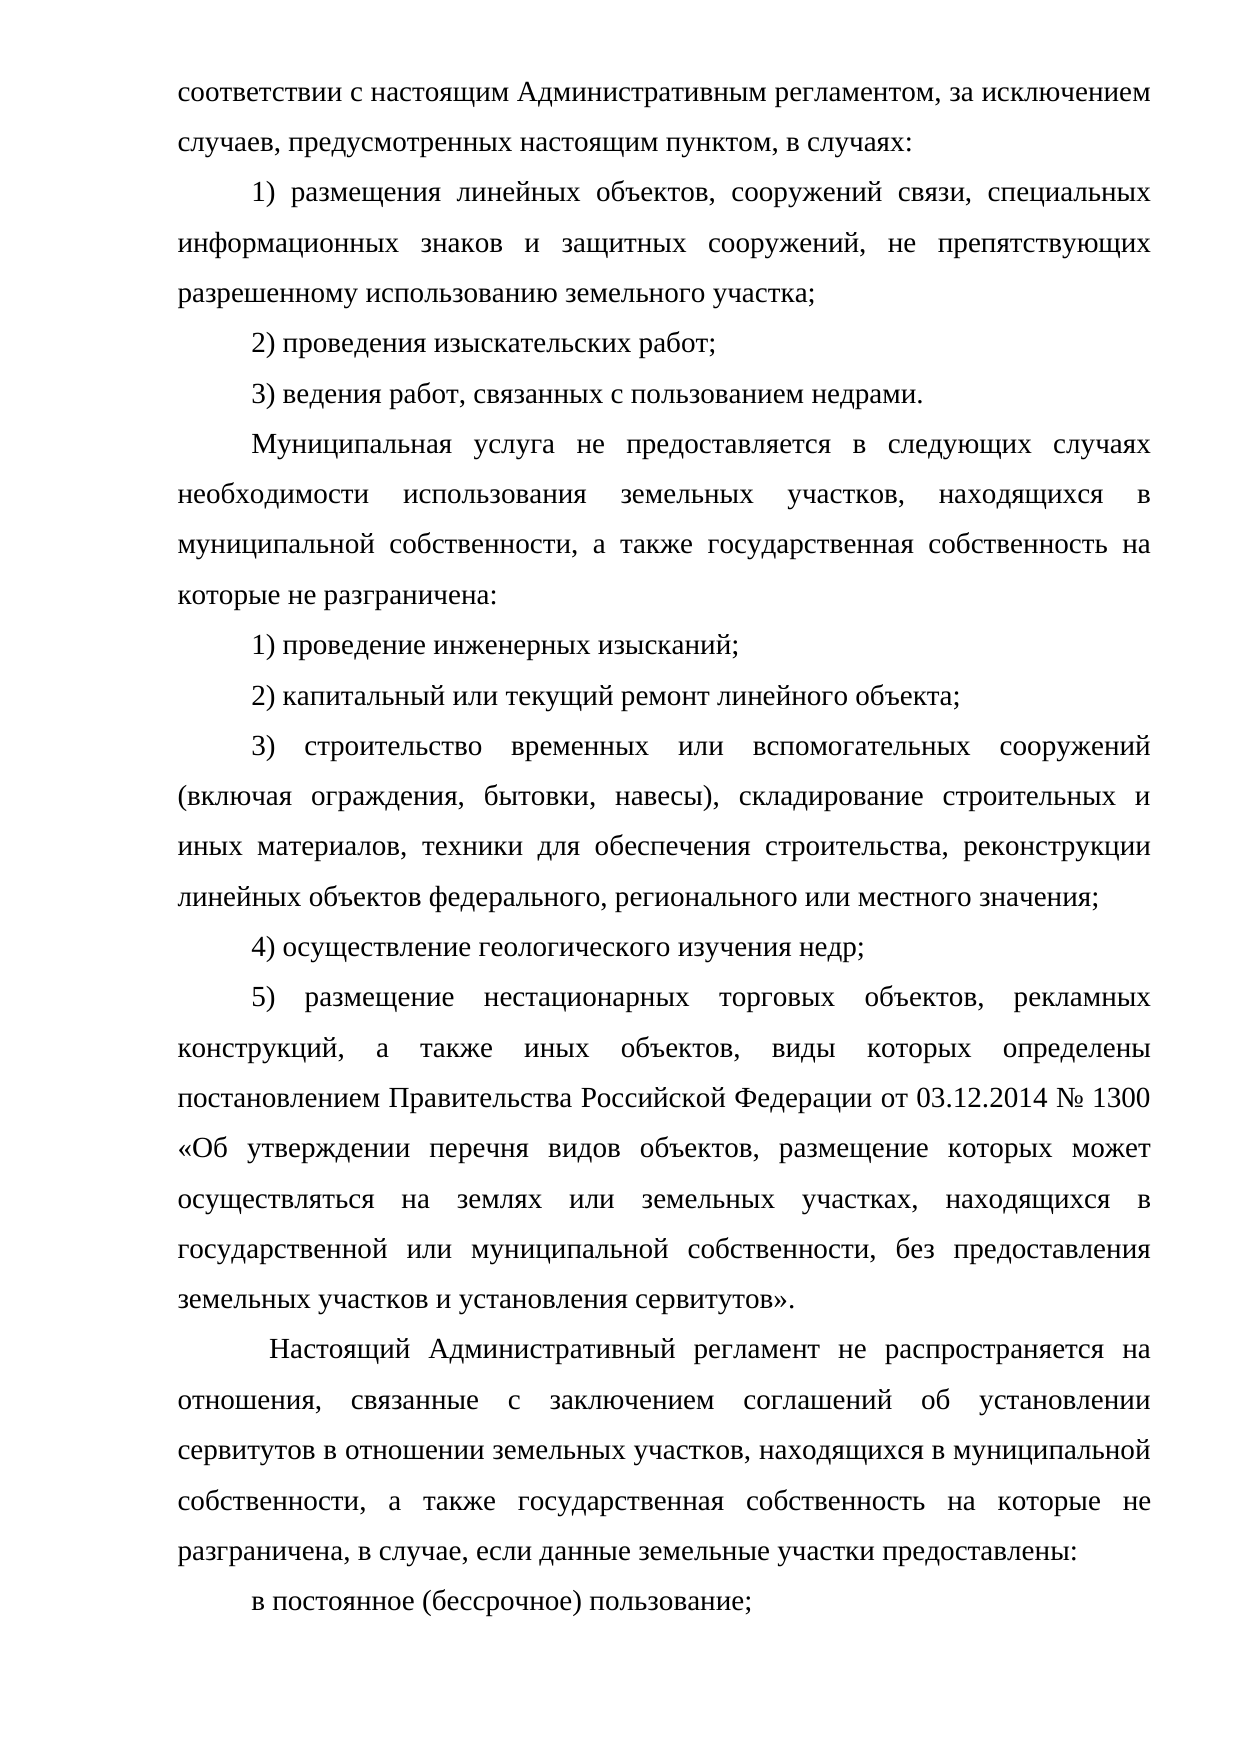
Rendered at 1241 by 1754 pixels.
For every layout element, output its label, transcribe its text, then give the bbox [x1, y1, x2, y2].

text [177, 74, 1152, 158]
text 1) размещения линейных объектов, сооружений связи, специальных информационных знаков и защитных сооружений, не препятствующих разрешенному использованию земельного участка; [177, 174, 1152, 309]
text 3) ведения работ, связанных с пользованием недрами. [177, 376, 1152, 409]
text 5) размещение нестационарных торговых объектов, рекламных конструкций, а также иных объектов, виды которых определены постановлением Правительства Российской Федерации от 03.12.2014 № 1300 «Об утверждении перечня видов объектов, размещение которых может осуществляться на землях или земельных участках, находящихся в государственной или муниципальной собственности, без предоставления земельных участков и установления сервитутов». [177, 979, 1152, 1315]
text 4) осуществление геологического изучения недр; [177, 929, 1152, 963]
text 1) проведение инженерных изысканий; [177, 627, 1152, 661]
text 2) капитальный или текущий ремонт линейного объекта; [177, 678, 1152, 711]
text 2) проведения изыскательских работ; [177, 325, 1152, 359]
text в постоянное (бессрочное) пользование; [177, 1583, 1152, 1617]
text Муниципальная услуга не предоставляется в следующих случаях необходимости использования земельных участков, находящихся в муниципальной собственности, а также государственная собственность на которые не разграничена: [177, 426, 1152, 611]
text 3) строительство временных или вспомогательных сооружений (включая ограждения, бытовки, навесы), складирование строительных и иных материалов, техники для обеспечения строительства, реконструкции линейных объектов федерального, регионального или местного значения; [177, 728, 1152, 912]
text Настоящий Административный регламент не распространяется на отношения, связанные с заключением соглашений об установлении сервитутов в отношении земельных участков, находящихся в муниципальной собственности, а также государственная собственность на которые не разграничена, в случае, если данные земельные участки предоставлены: [177, 1332, 1152, 1566]
